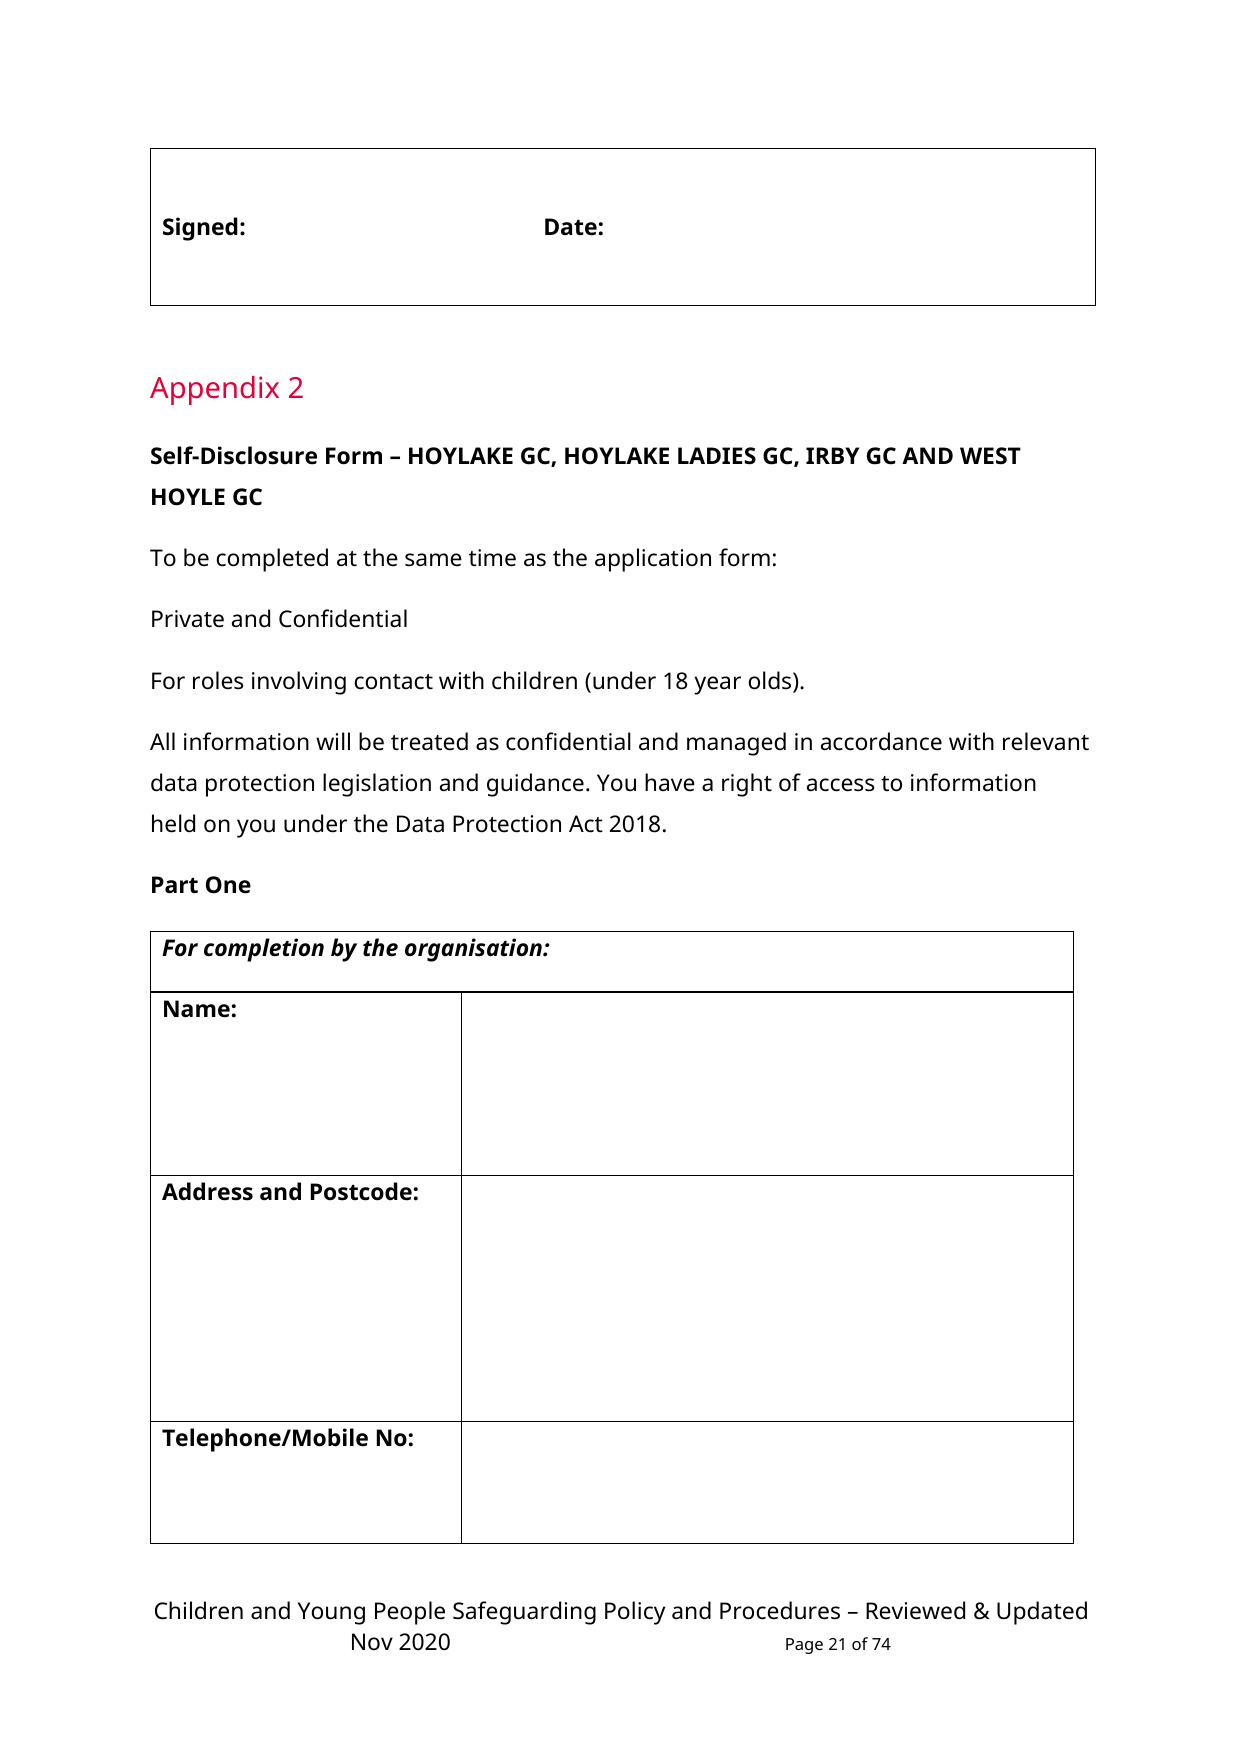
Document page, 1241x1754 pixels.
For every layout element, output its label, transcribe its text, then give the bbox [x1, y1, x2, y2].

text Private and Confidential [150, 603, 1090, 635]
subtitle Appendix 2 [150, 367, 1090, 407]
table_cell Telephone/Mobile No: [151, 1422, 461, 1543]
text All information will be treated as confidential and managed in accordance with relevant data protection legislation and guidance. You have a right of access to information held on you under the Data Protection Act 2018. [150, 726, 1090, 839]
table_cell Address and Postcode: [151, 1176, 461, 1421]
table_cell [151, 149, 1095, 305]
table_cell [462, 993, 1073, 1175]
table_header For completion by the organisation: [151, 932, 1073, 991]
table_cell [462, 1176, 1073, 1421]
table_cell [462, 1422, 1073, 1543]
text For roles involving contact with children (under 18 year olds). [150, 665, 1090, 696]
text Self-Disclosure Form – HOYLAKE GC, HOYLAKE LADIES GC, IRBY GC AND WEST HOYLE GC [150, 440, 1090, 512]
table_cell Name: [151, 993, 461, 1175]
text Part One [150, 869, 1090, 900]
text To be completed at the same time as the application form: [150, 542, 1090, 573]
